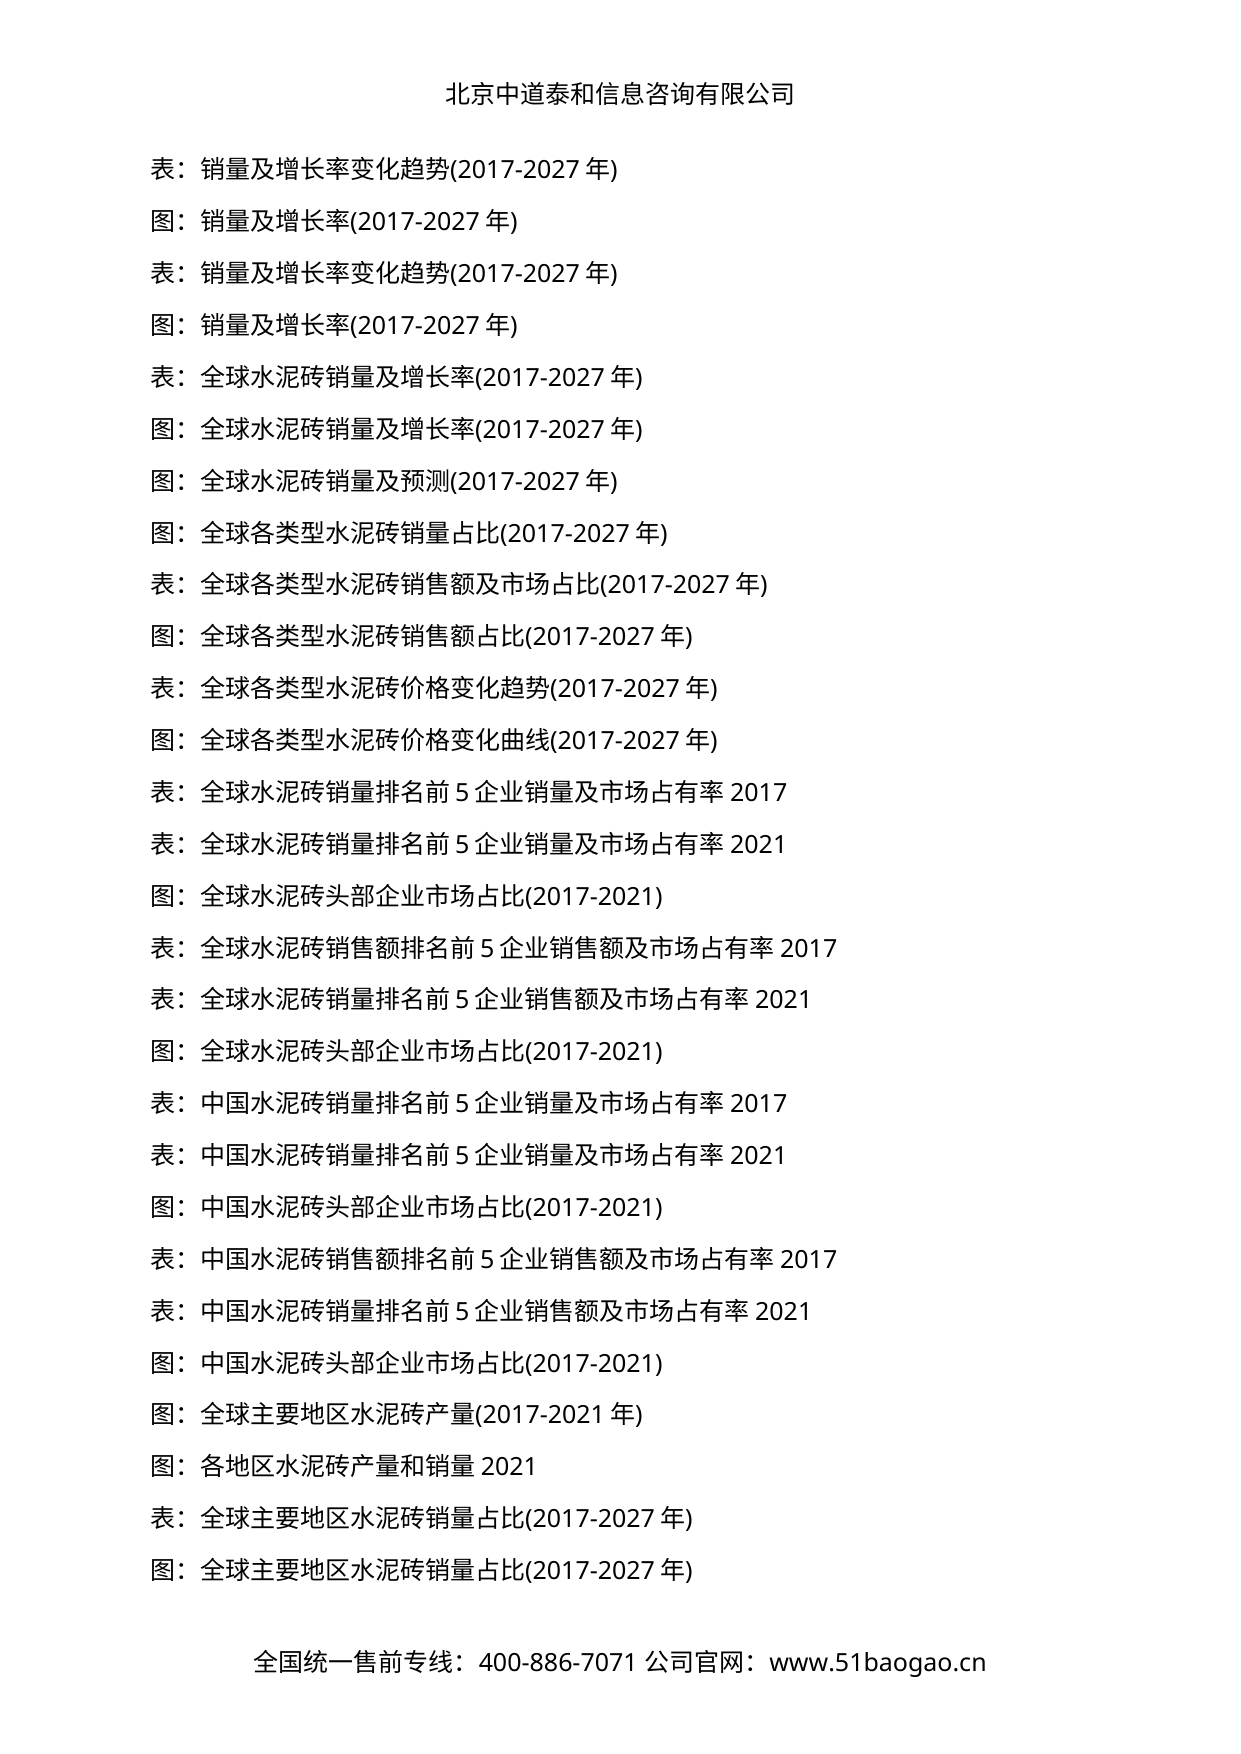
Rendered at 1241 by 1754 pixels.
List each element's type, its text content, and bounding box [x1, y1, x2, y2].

text 表：中国水泥砖销量排名前5企业销售额及市场占有率 2021 [150, 1291, 1090, 1327]
text 表：全球水泥砖销量排名前5企业销量及市场占有率 2021 [150, 824, 1090, 861]
text 图：全球各类型水泥砖销售额占比(2017-2027年) [150, 617, 1090, 653]
text 图：中国水泥砖头部企业市场占比(2017-2021) [150, 1343, 1090, 1379]
text 表：全球水泥砖销量排名前5企业销售额及市场占有率 2021 [150, 980, 1090, 1016]
text 图：全球各类型水泥砖价格变化曲线(2017-2027年) [150, 721, 1090, 757]
text 图：全球水泥砖销量及增长率(2017-2027年) [150, 409, 1090, 446]
text 表：全球主要地区水泥砖销量占比(2017-2027年) [150, 1499, 1090, 1535]
text 表：全球水泥砖销售额排名前5企业销售额及市场占有率 2017 [150, 928, 1090, 964]
text 表：中国水泥砖销售额排名前5企业销售额及市场占有率 2017 [150, 1239, 1090, 1276]
text 图：全球水泥砖头部企业市场占比(2017-2021) [150, 876, 1090, 912]
text 图：全球水泥砖头部企业市场占比(2017-2021) [150, 1032, 1090, 1068]
text 表：全球各类型水泥砖价格变化趋势(2017-2027年) [150, 669, 1090, 705]
text 表：全球水泥砖销量排名前5企业销量及市场占有率 2017 [150, 772, 1090, 809]
text 图：各地区水泥砖产量和销量 2021 [150, 1447, 1090, 1483]
text 图：销量及增长率(2017-2027年) [150, 306, 1090, 342]
text 表：中国水泥砖销量排名前5企业销量及市场占有率 2021 [150, 1136, 1090, 1172]
text 图：全球水泥砖销量及预测(2017-2027年) [150, 461, 1090, 497]
text 图：全球主要地区水泥砖销量占比(2017-2027年) [150, 1551, 1090, 1587]
text 图：全球各类型水泥砖销量占比(2017-2027年) [150, 513, 1090, 549]
text 表：全球水泥砖销量及增长率(2017-2027年) [150, 357, 1090, 394]
text 图：销量及增长率(2017-2027年) [150, 202, 1090, 238]
text 表：销量及增长率变化趋势(2017-2027年) [150, 254, 1090, 290]
text 图：中国水泥砖头部企业市场占比(2017-2021) [150, 1187, 1090, 1224]
text 表：销量及增长率变化趋势(2017-2027年) [150, 150, 1090, 186]
text 图：全球主要地区水泥砖产量(2017-2021年) [150, 1395, 1090, 1431]
text 表：中国水泥砖销量排名前5企业销量及市场占有率 2017 [150, 1084, 1090, 1120]
text 表：全球各类型水泥砖销售额及市场占比(2017-2027年) [150, 565, 1090, 601]
